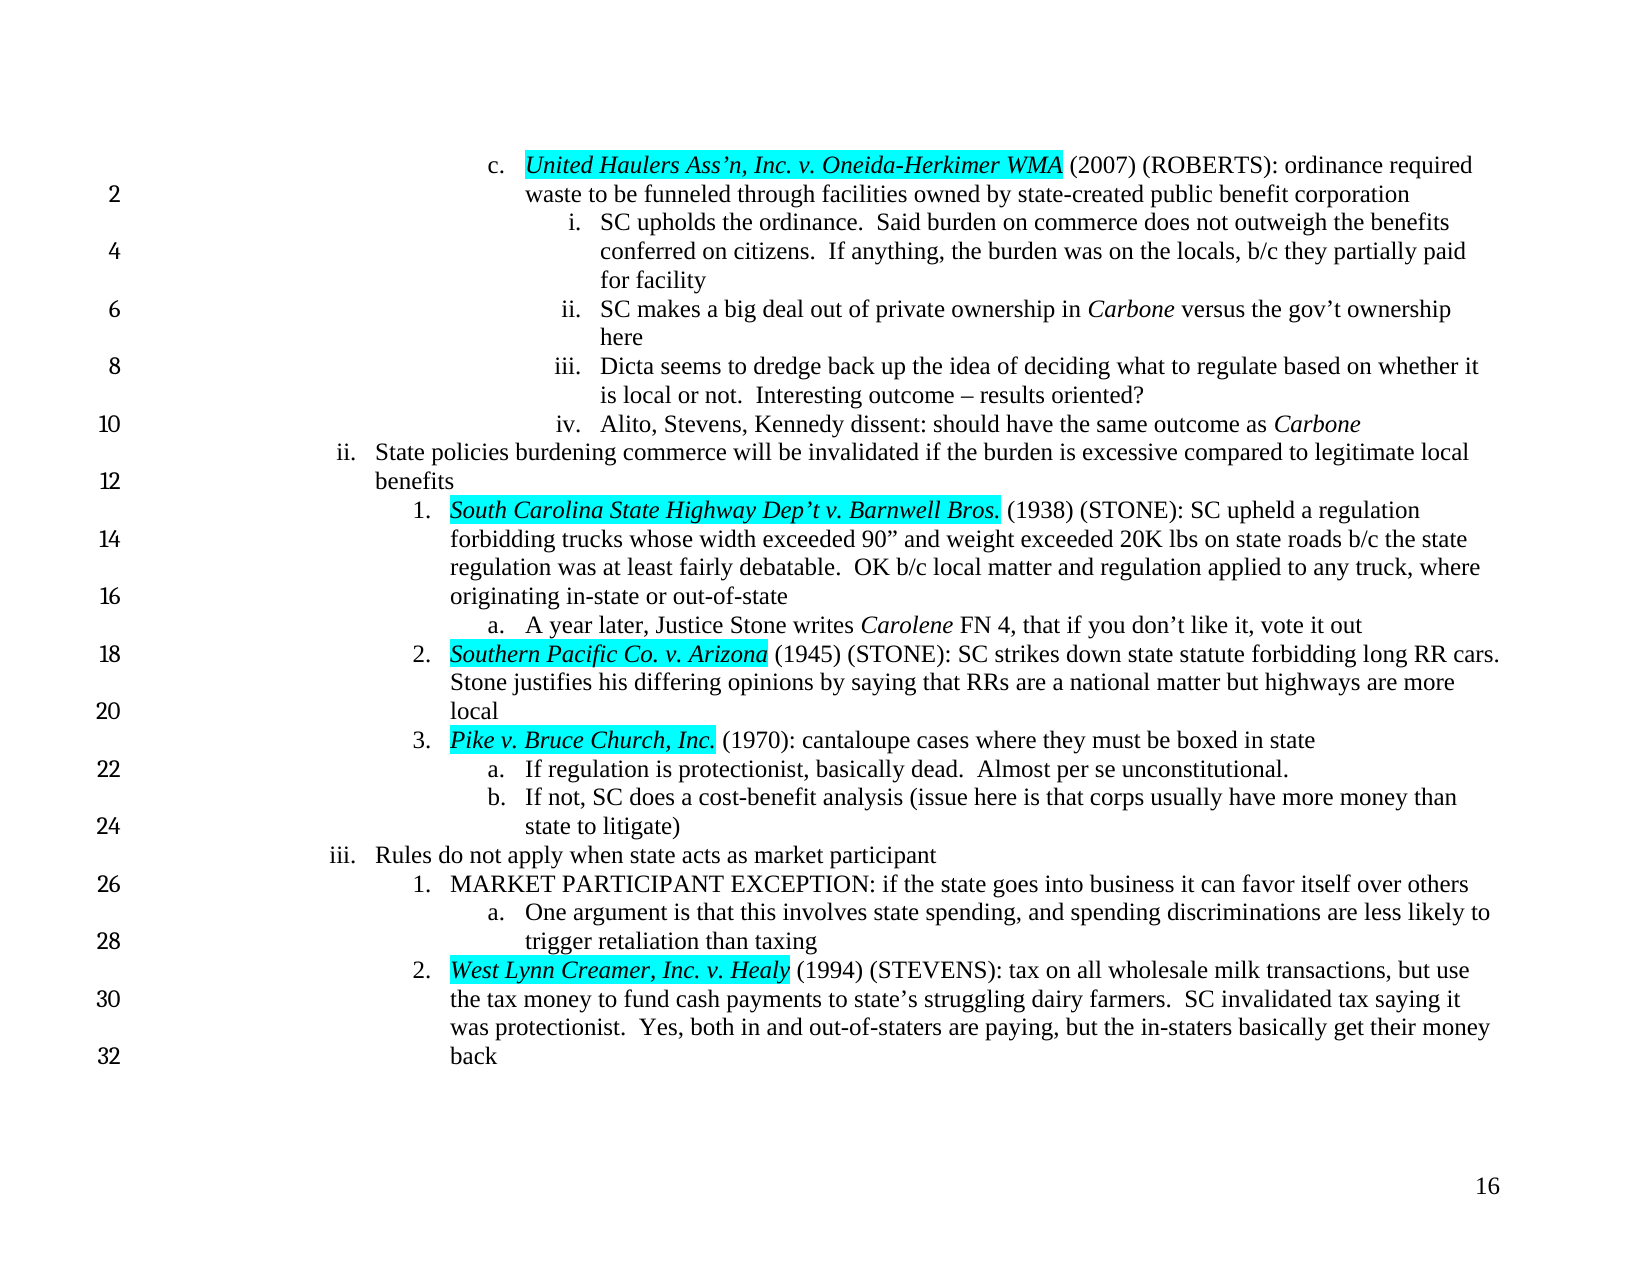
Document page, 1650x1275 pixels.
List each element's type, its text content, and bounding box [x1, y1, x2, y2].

list South Carolina State Highway Dep’t v. Barnwell Bros. (1938) (STONE): SC upheld a regulation forbidding trucks whose width exceeded 90” and weight exceeded 20K lbs on state roads b/c the state regulation was at least fairly debatable. OK b/c local matter and regulation applied to any truck, where originating in-state or out-of-state [412, 495, 1500, 610]
list Alito, Stevens, Kennedy dissent: should have the same outcome as Carbone [581, 409, 1500, 437]
list State policies burdening commerce will be invalidated if the burden is excessive compared to legitimate local benefits [356, 437, 1500, 495]
list SC makes a big deal out of private ownership in Carbone versus the gov’t ownership here [581, 294, 1500, 351]
list If regulation is protectionist, basically dead. Almost per se unconstitutional. [487, 754, 1500, 782]
list United Haulers Ass’n, Inc. v. Oneida-Herkimer WMA (2007) (ROBERTS): ordinance required waste to be funneled through facilities owned by state-created public benefit corporation [487, 150, 1500, 207]
list A year later, Justice Stone writes Carolene FN 4, that if you don’t like it, vote it out [487, 610, 1500, 639]
list If not, SC does a cost-benefit analysis (issue here is that corps usually have more money than state to litigate) [487, 782, 1500, 840]
list Rules do not apply when state acts as market participant [356, 840, 1500, 869]
list Southern Pacific Co. v. Arizona (1945) (STONE): SC strikes down state statute forbidding long RR cars. Stone justifies his differing opinions by saying that RRs are a national matter but highways are more local [412, 639, 1500, 725]
list SC upholds the ordinance. Said burden on commerce does not outweigh the benefits conferred on citizens. If anything, the burden was on the locals, b/c they partially paid for facility [581, 207, 1500, 294]
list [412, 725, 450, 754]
list One argument is that this involves state spending, and spending discriminations are less likely to trigger retaliation than taxing [487, 897, 1500, 955]
list Pike v. Bruce Church, Inc. (1970): cantaloupe cases where they must be boxed in state [716, 725, 1500, 754]
list West Lynn Creamer, Inc. v. Healy (1994) (STEVENS): tax on all wholesale milk transactions, but use the tax money to fund cash payments to state’s struggling dairy farmers. SC invalidated tax saying it was protectionist. Yes, both in and out-of-staters are paying, but the in-staters basically get their money back [412, 955, 1500, 1070]
list Dicta seems to dredge back up the idea of deciding what to regulate based on whether it is local or not. Interesting outcome – results oriented? [581, 351, 1500, 409]
list MARKET PARTICIPANT EXCEPTION: if the state goes into business it can favor itself over others [412, 869, 1500, 897]
